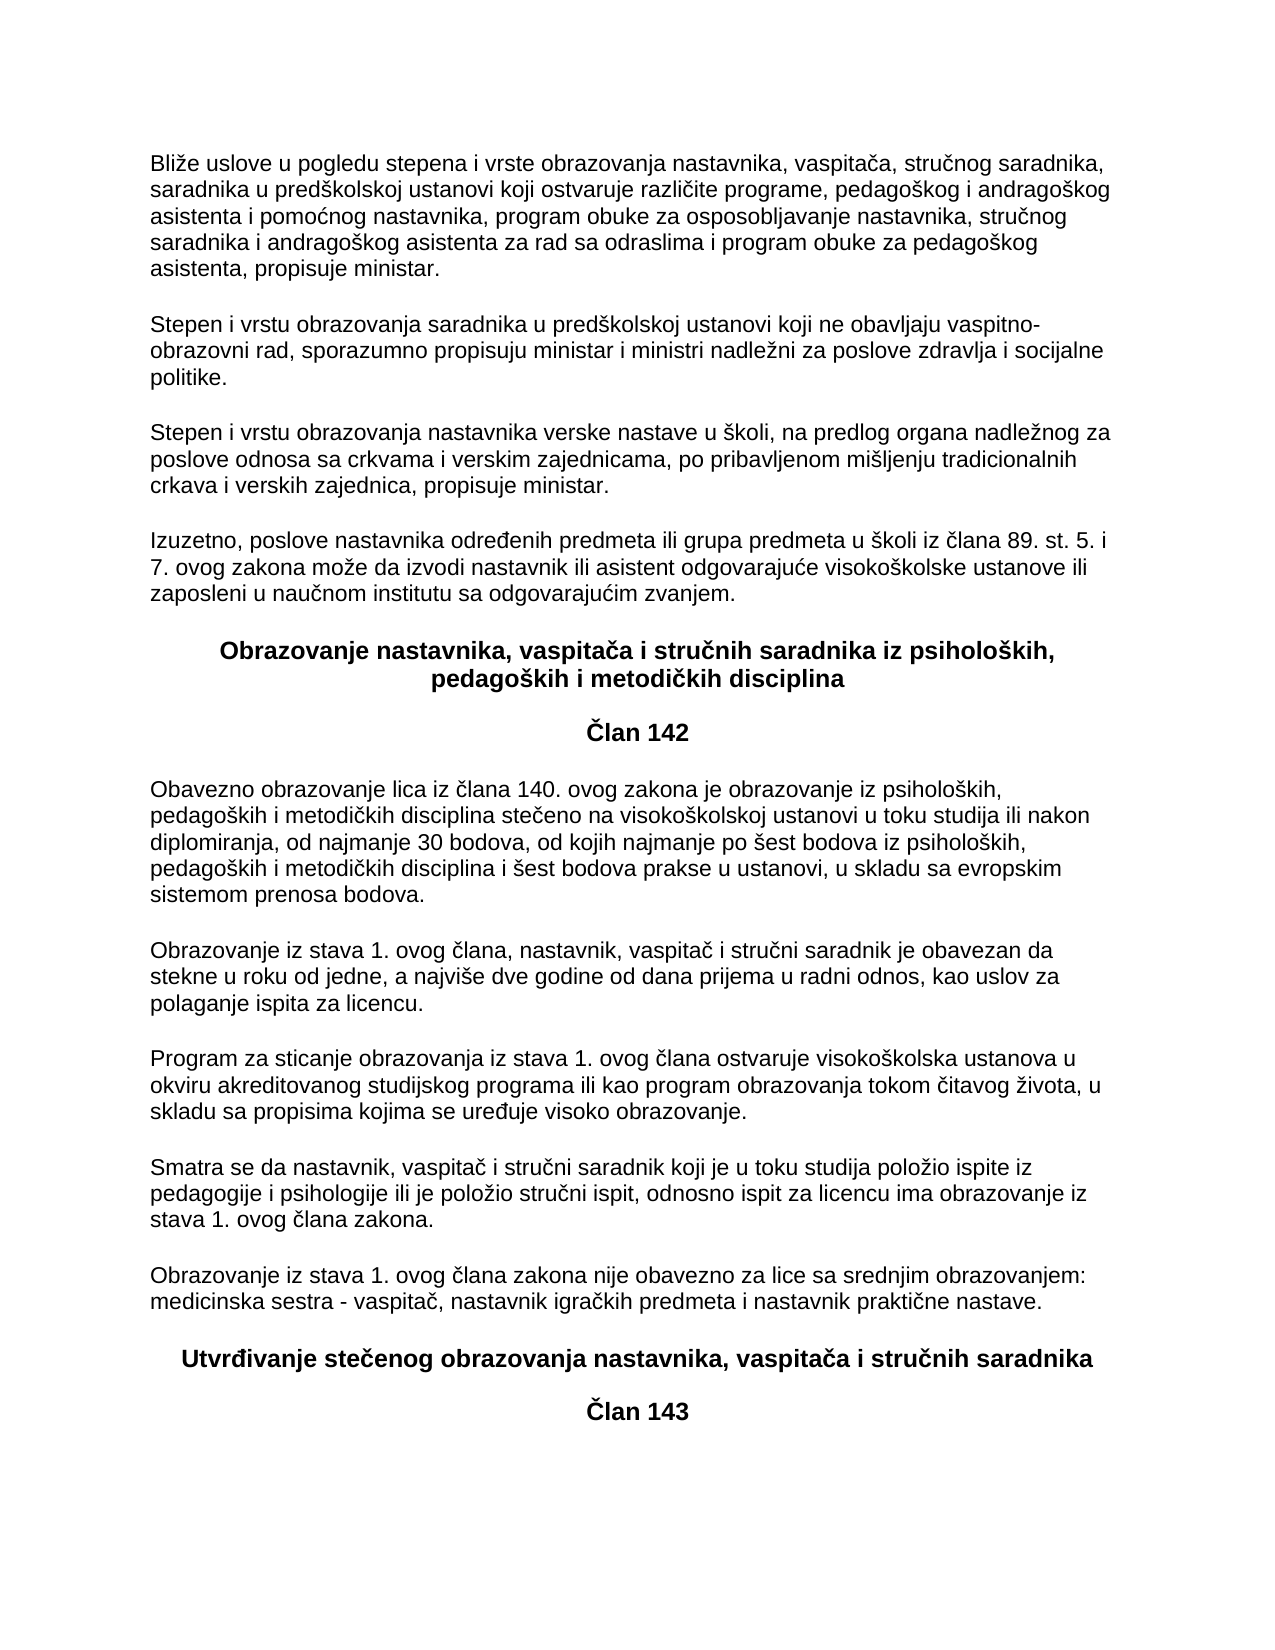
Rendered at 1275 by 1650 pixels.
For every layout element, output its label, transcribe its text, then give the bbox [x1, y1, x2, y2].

text Stepen i vrstu obrazovanja nastavnika verske nastave u školi, na predlog organa nadležnog za poslove odnosa sa crkvama i verskim zajednicama, po pribavljenom mišljenju tradicionalnih crkava i verskih zajednica, propisuje ministar. [150, 419, 1125, 498]
text Obrazovanje iz stava 1. ovog člana, nastavnik, vaspitač i stručni saradnik je obavezan da stekne u roku od jedne, a najviše dve godine od dana prijema u radni odnos, kao uslov za polaganje ispita za licencu. [150, 937, 1125, 1016]
text Program za sticanje obrazovanja iz stava 1. ovog člana ostvaruje visokoškolska ustanova u okviru akreditovanog studijskog programa ili kao program obrazovanja tokom čitavog života, u skladu sa propisima kojima se uređuje visoko obrazovanje. [150, 1045, 1125, 1124]
text Bliže uslove u pogledu stepena i vrste obrazovanja nastavnika, vaspitača, stručnog saradnika, saradnika u predškolskoj ustanovi koji ostvaruje različite programe, pedagoškog i andragoškog asistenta i pomoćnog nastavnika, program obuke za osposobljavanje nastavnika, stručnog saradnika i andragoškog asistenta za rad sa odraslima i program obuke za pedagoškog asistenta, propisuje ministar. [150, 150, 1125, 282]
text Stepen i vrstu obrazovanja saradnika u predškolskoj ustanovi koji ne obavljaju vaspitno-obrazovni rad, sporazumno propisuju ministar i ministri nadležni za poslove zdravlja i socijalne politike. [150, 311, 1125, 390]
text Obrazovanje nastavnika, vaspitača i stručnih saradnika iz psiholoških, pedagoških i metodičkih disciplina [150, 636, 1125, 693]
text Član 143 [150, 1397, 1125, 1426]
text Član 142 [150, 718, 1125, 747]
text Izuzetno, poslove nastavnika određenih predmeta ili grupa predmeta u školi iz člana 89. st. 5. i 7. ovog zakona može da izvodi nastavnik ili asistent odgovarajuće visokoškolske ustanove ili zaposleni u naučnom institutu sa odgovarajućim zvanjem. [150, 527, 1125, 606]
text Utvrđivanje stečenog obrazovanja nastavnika, vaspitača i stručnih saradnika [150, 1343, 1125, 1372]
text Obavezno obrazovanje lica iz člana 140. ovog zakona je obrazovanje iz psiholoških, pedagoških i metodičkih disciplina stečeno na visokoškolskoj ustanovi u toku studija ili nakon diplomiranja, od najmanje 30 bodova, od kojih najmanje po šest bodova iz psiholoških, pedagoških i metodičkih disciplina i šest bodova prakse u ustanovi, u skladu sa evropskim sistemom prenosa bodova. [150, 776, 1125, 908]
text Smatra se da nastavnik, vaspitač i stručni saradnik koji je u toku studija položio ispite iz pedagogije i psihologije ili je položio stručni ispit, odnosno ispit za licencu ima obrazovanje iz stava 1. ovog člana zakona. [150, 1153, 1125, 1232]
text Obrazovanje iz stava 1. ovog člana zakona nije obavezno za lice sa srednjim obrazovanjem: medicinska sestra - vaspitač, nastavnik igračkih predmeta i nastavnik praktične nastave. [150, 1262, 1125, 1314]
